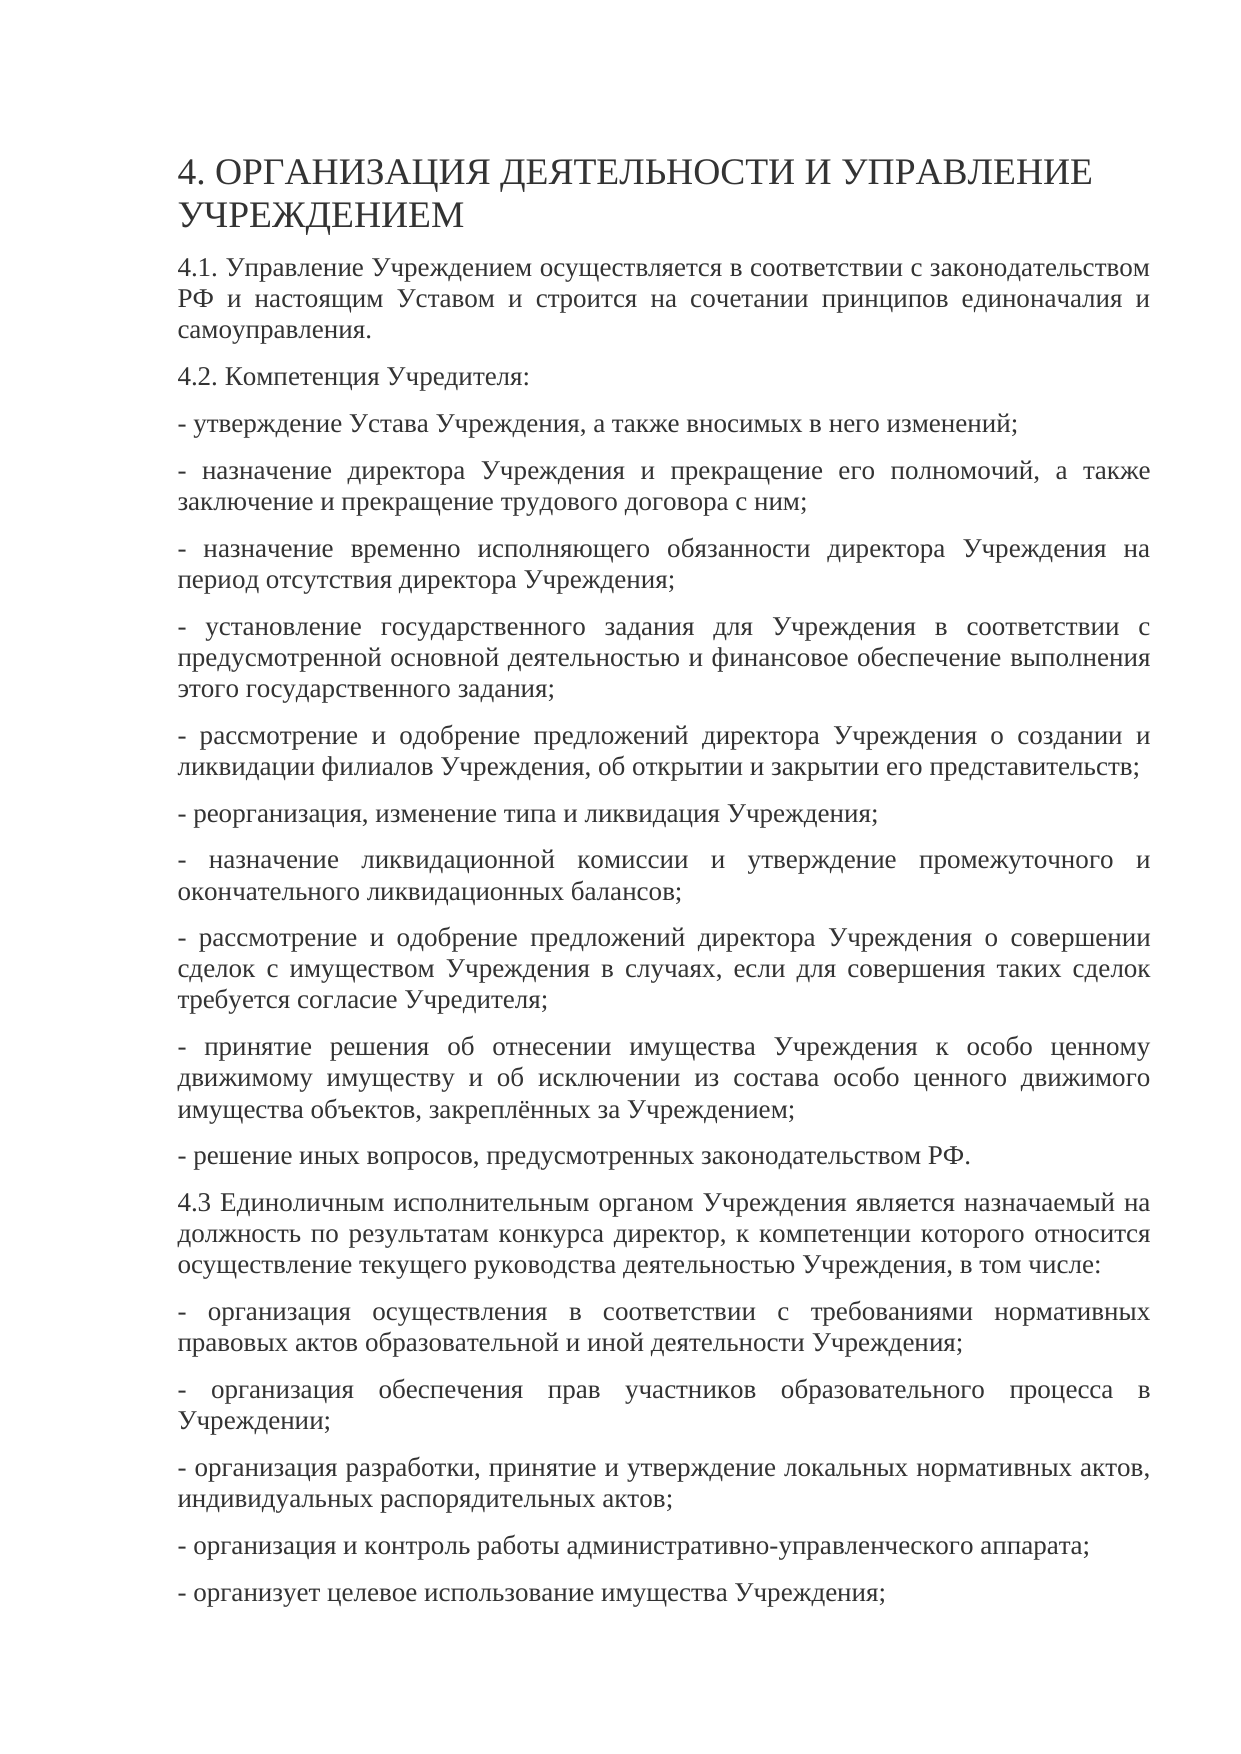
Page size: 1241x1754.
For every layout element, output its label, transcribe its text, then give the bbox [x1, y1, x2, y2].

text 4. ОРГАНИЗАЦИЯ ДЕЯТЕЛЬНОСТИ И УПРАВЛЕНИЕ УЧРЕЖДЕНИЕМ [177, 149, 1152, 236]
text - решение иных вопросов, предусмотренных законодательством РФ. [177, 1139, 1152, 1171]
text - организация осуществления в соответствии с требованиями нормативных правовых актов образовательной и иной деятельности Учреждения; [177, 1295, 1152, 1358]
text - рассмотрение и одобрение предложений директора Учреждения о создании и ликвидации филиалов Учреждения, об открытии и закрытии его представительств; [177, 719, 1152, 781]
text - реорганизация, изменение типа и ликвидация Учреждения; [177, 797, 1152, 828]
text - организация обеспечения прав участников образовательного процесса в Учреждении; [177, 1373, 1152, 1436]
text 4.2. Компетенция Учредителя: [177, 360, 1152, 391]
text - назначение ликвидационной комиссии и утверждение промежуточного и окончательного ликвидационных балансов; [177, 843, 1152, 906]
text 4.1. Управление Учреждением осуществляется в соответствии с законодательством РФ и настоящим Уставом и строится на сочетании принципов единоначалия и самоуправления. [177, 251, 1152, 345]
text 4.3 Единоличным исполнительным органом Учреждения является назначаемый на должность по результатам конкурса директор, к компетенции которого относится осуществление текущего руководства деятельностью Учреждения, в том числе: [177, 1186, 1152, 1280]
text - организация разработки, принятие и утверждение локальных нормативных актов, индивидуальных распорядительных актов; [177, 1451, 1152, 1513]
text - организует целевое использование имущества Учреждения; [177, 1576, 1152, 1607]
text - утверждение Устава Учреждения, а также вносимых в него изменений; [177, 407, 1152, 438]
text - рассмотрение и одобрение предложений директора Учреждения о совершении сделок с имуществом Учреждения в случаях, если для совершения таких сделок требуется согласие Учредителя; [177, 921, 1152, 1015]
text - назначение директора Учреждения и прекращение его полномочий, а также заключение и прекращение трудового договора с ним; [177, 454, 1152, 516]
text - назначение временно исполняющего обязанности директора Учреждения на период отсутствия директора Учреждения; [177, 532, 1152, 594]
text - принятие решения об отнесении имущества Учреждения к особо ценному движимому имуществу и об исключении из состава особо ценного движимого имущества объектов, закреплённых за Учреждением; [177, 1030, 1152, 1124]
text - организация и контроль работы административно-управленческого аппарата; [177, 1529, 1152, 1560]
text - установление государственного задания для Учреждения в соответствии с предусмотренной основной деятельностью и финансовое обеспечение выполнения этого государственного задания; [177, 610, 1152, 703]
